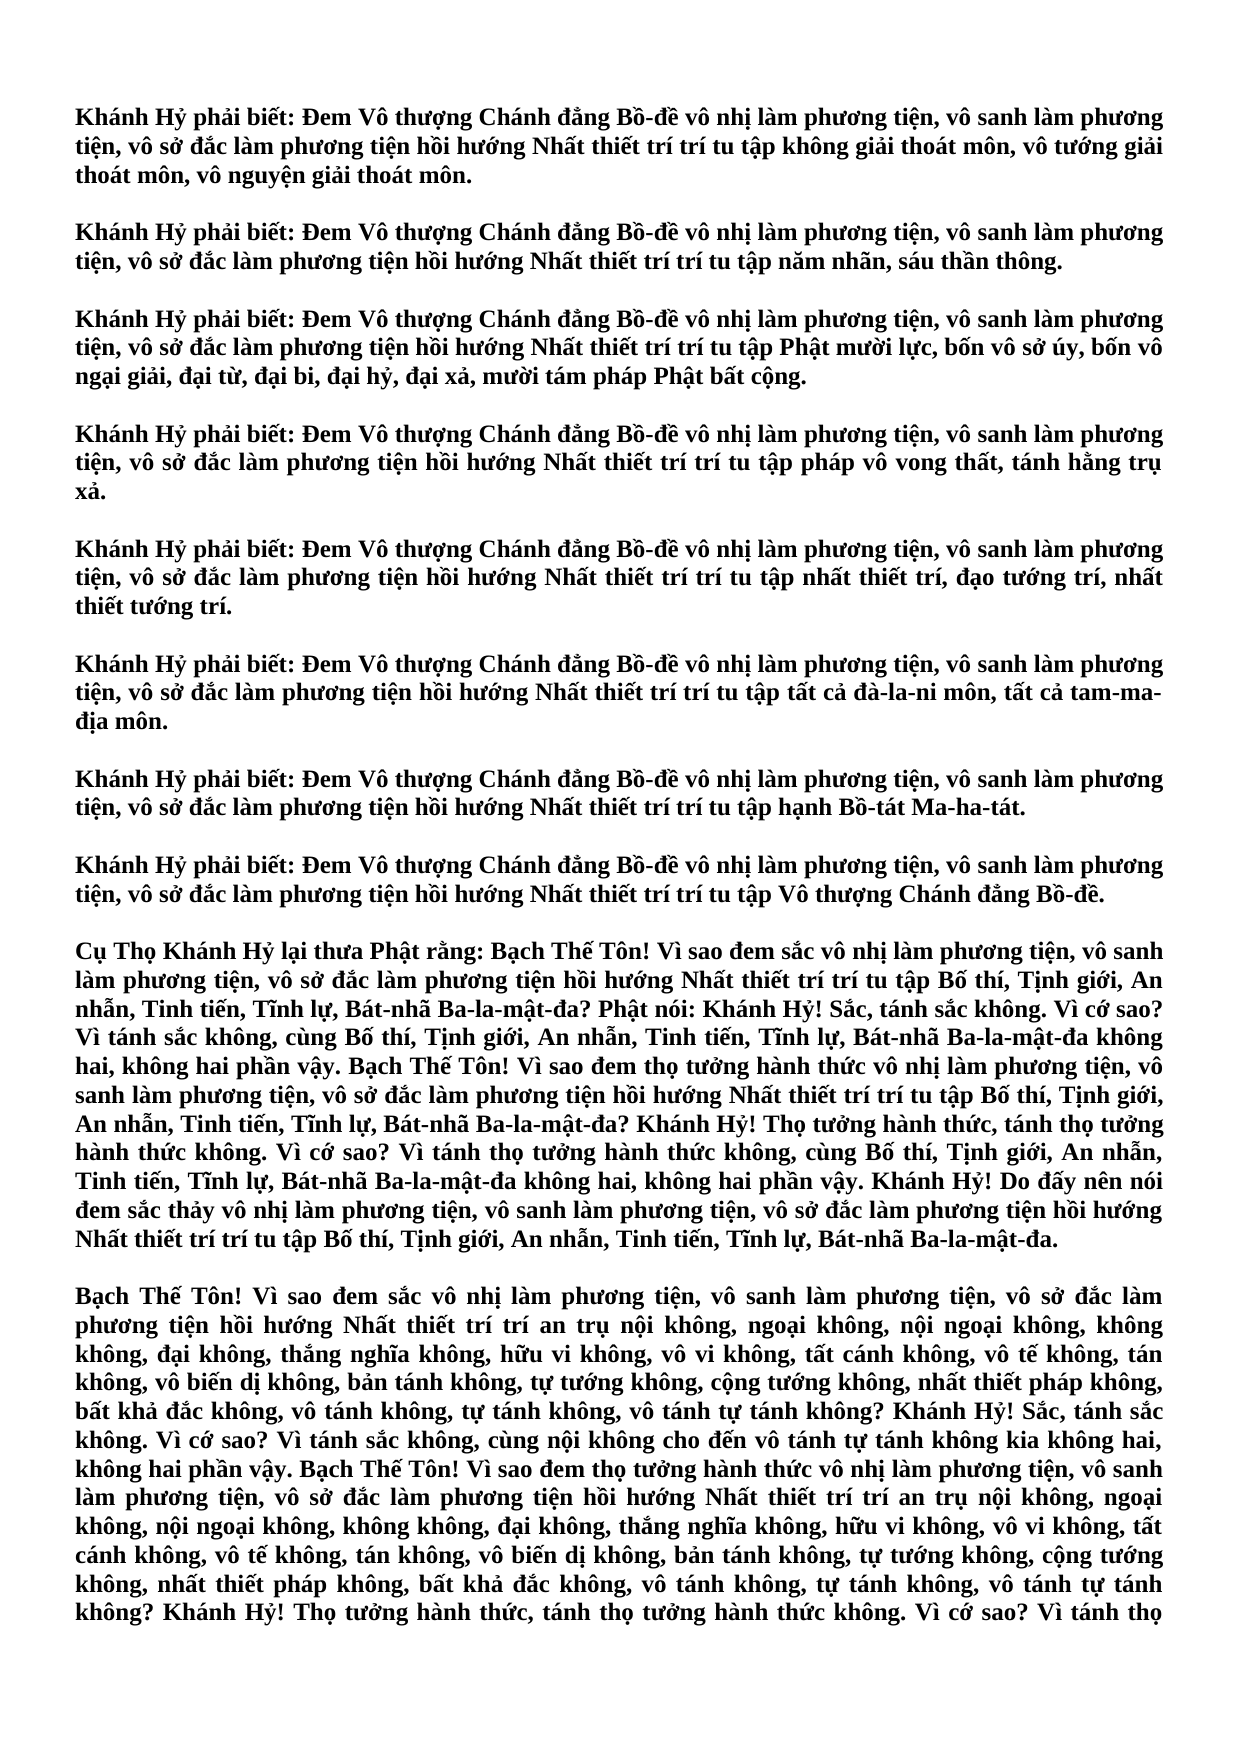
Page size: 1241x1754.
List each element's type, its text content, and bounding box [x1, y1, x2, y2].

text Khánh Hỷ phải biết: Đem Vô thượng Chánh đẳng Bồ-đề vô nhị làm phương tiện, vô sanh làm phương tiện, vô sở đắc làm phương tiện hồi hướng Nhất thiết trí trí tu tập Phật mười lực, bốn vô sở úy, bốn vô ngại giải, đại từ, đại bi, đại hỷ, đại xả, mười tám pháp Phật bất cộng. [75, 304, 1165, 390]
text Khánh Hỷ phải biết: Đem Vô thượng Chánh đẳng Bồ-đề vô nhị làm phương tiện, vô sanh làm phương tiện, vô sở đắc làm phương tiện hồi hướng Nhất thiết trí trí tu tập Vô thượng Chánh đẳng Bồ-đề. [75, 850, 1165, 907]
text Khánh Hỷ phải biết: Đem Vô thượng Chánh đẳng Bồ-đề vô nhị làm phương tiện, vô sanh làm phương tiện, vô sở đắc làm phương tiện hồi hướng Nhất thiết trí trí tu tập tất cả đà-la-ni môn, tất cả tam-ma-địa môn. [75, 649, 1165, 735]
text Khánh Hỷ phải biết: Đem Vô thượng Chánh đẳng Bồ-đề vô nhị làm phương tiện, vô sanh làm phương tiện, vô sở đắc làm phương tiện hồi hướng Nhất thiết trí trí tu tập pháp vô vong thất, tánh hằng trụ xả. [75, 419, 1165, 505]
text Khánh Hỷ phải biết: Đem Vô thượng Chánh đẳng Bồ-đề vô nhị làm phương tiện, vô sanh làm phương tiện, vô sở đắc làm phương tiện hồi hướng Nhất thiết trí trí tu tập không giải thoát môn, vô tướng giải thoát môn, vô nguyện giải thoát môn. [75, 102, 1165, 189]
text Khánh Hỷ phải biết: Đem Vô thượng Chánh đẳng Bồ-đề vô nhị làm phương tiện, vô sanh làm phương tiện, vô sở đắc làm phương tiện hồi hướng Nhất thiết trí trí tu tập nhất thiết trí, đạo tướng trí, nhất thiết tướng trí. [75, 534, 1165, 620]
text Cụ Thọ Khánh Hỷ lại thưa Phật rằng: Bạch Thế Tôn! Vì sao đem sắc vô nhị làm phương tiện, vô sanh làm phương tiện, vô sở đắc làm phương tiện hồi hướng Nhất thiết trí trí tu tập Bố thí, Tịnh giới, An nhẫn, Tinh tiến, Tĩnh lự, Bát-nhã Ba-la-mật-đa? Phật nói: Khánh Hỷ! Sắc, tánh sắc không. Vì cớ sao? Vì tánh sắc không, cùng Bố thí, Tịnh giới, An nhẫn, Tinh tiến, Tĩnh lự, Bát-nhã Ba-la-mật-đa không hai, không hai phần vậy. Bạch Thế Tôn! Vì sao đem thọ tưởng hành thức vô nhị làm phương tiện, vô sanh làm phương tiện, vô sở đắc làm phương tiện hồi hướng Nhất thiết trí trí tu tập Bố thí, Tịnh giới, An nhẫn, Tinh tiến, Tĩnh lự, Bát-nhã Ba-la-mật-đa? Khánh Hỷ! Thọ tưởng hành thức, tánh thọ tưởng hành thức không. Vì cớ sao? Vì tánh thọ tưởng hành thức không, cùng Bố thí, Tịnh giới, An nhẫn, Tinh tiến, Tĩnh lự, Bát-nhã Ba-la-mật-đa không hai, không hai phần vậy. Khánh Hỷ! Do đấy nên nói đem sắc thảy vô nhị làm phương tiện, vô sanh làm phương tiện, vô sở đắc làm phương tiện hồi hướng Nhất thiết trí trí tu tập Bố thí, Tịnh giới, An nhẫn, Tinh tiến, Tĩnh lự, Bát-nhã Ba-la-mật-đa. [75, 936, 1165, 1252]
text Khánh Hỷ phải biết: Đem Vô thượng Chánh đẳng Bồ-đề vô nhị làm phương tiện, vô sanh làm phương tiện, vô sở đắc làm phương tiện hồi hướng Nhất thiết trí trí tu tập hạnh Bồ-tát Ma-ha-tát. [75, 764, 1165, 821]
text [75, 1281, 1165, 1626]
text Khánh Hỷ phải biết: Đem Vô thượng Chánh đẳng Bồ-đề vô nhị làm phương tiện, vô sanh làm phương tiện, vô sở đắc làm phương tiện hồi hướng Nhất thiết trí trí tu tập năm nhãn, sáu thần thông. [75, 217, 1165, 275]
